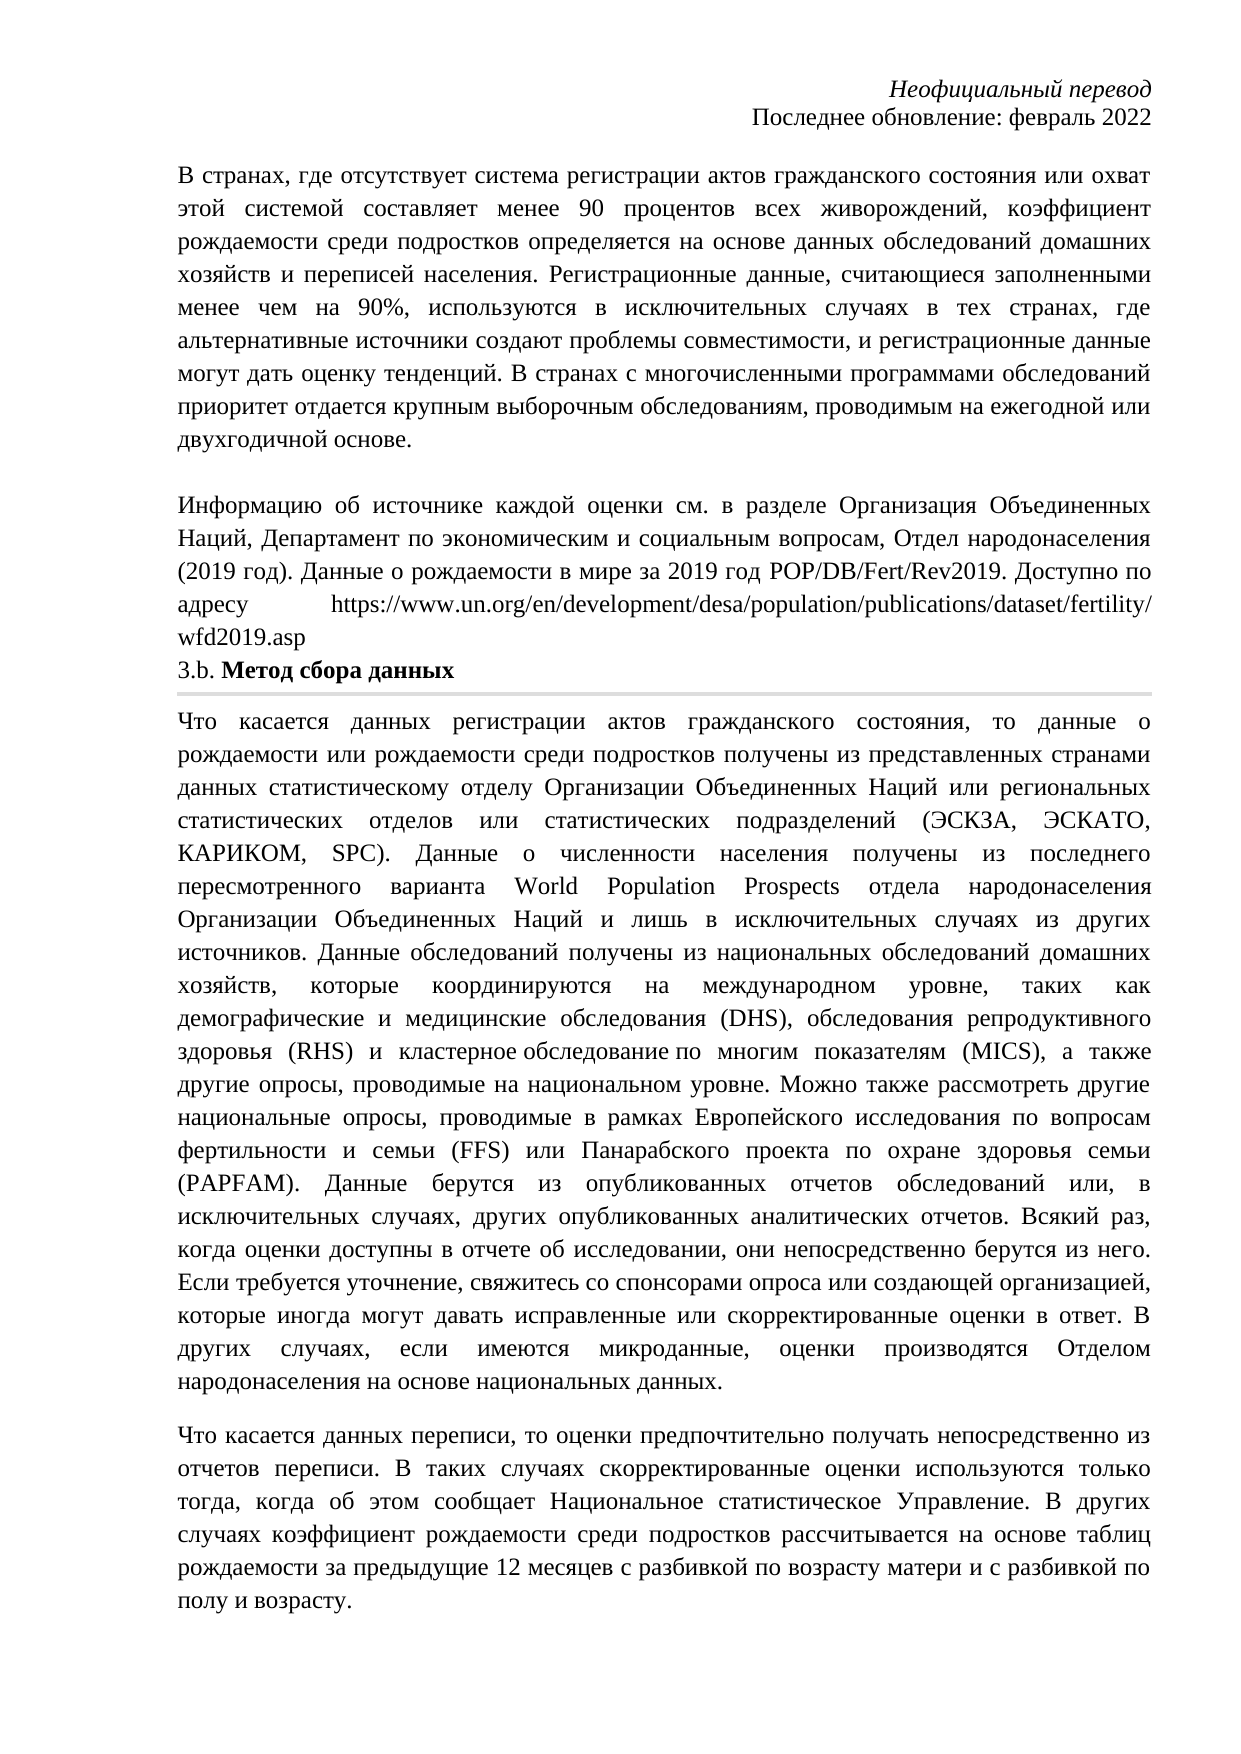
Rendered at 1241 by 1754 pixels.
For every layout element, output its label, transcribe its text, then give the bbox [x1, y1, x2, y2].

text Что касается данных регистрации актов гражданского состояния, то данные о рождаемости или рождаемости среди подростков получены из представленных странами данных статистическому отделу Организации Объединенных Наций или региональных статистических отделов или статистических подразделений (ЭСКЗА, ЭСКАТО, КАРИКОМ, SPC). Данные о численности населения получены из последнего пересмотренного варианта World Population Prospects отдела народонаселения Организации Объединенных Наций и лишь в исключительных случаях из других источников. Данные обследований получены из национальных обследований домашних хозяйств, которые координируются на международном уровне, таких как демографические и медицинские обследования (DHS), обследования репродуктивного здоровья (RHS) и кластерное обследование по многим показателям (MICS), а также другие опросы, проводимые на национальном уровне. Можно также рассмотреть другие национальные опросы, проводимые в рамках Европейского исследования по вопросам фертильности и семьи (FFS) или Панарабского проекта по охране здоровья семьи (PAPFAM). Данные берутся из опубликованных отчетов обследований или, в исключительных случаях, других опубликованных аналитических отчетов. Всякий раз, когда оценки доступны в отчете об исследовании, они непосредственно берутся из него. Если требуется уточнение, свяжитесь со спонсорами опроса или создающей организацией, которые иногда могут давать исправленные или скорректированные оценки в ответ. В других случаях, если имеются микроданные, оценки производятся Отделом народонаселения на основе национальных данных. [177, 706, 1152, 1395]
text Информацию об источнике каждой оценки см. в разделе Организация Объединенных Наций, Департамент по экономическим и социальным вопросам, Отдел народонаселения (2019 год). Данные о рождаемости в мире за 2019 год POP/DB/Fert/Rev2019. Доступно по адресу https://www.un.org/en/development/desa/population/publications/dataset/fertility/wfd2019.asp [177, 490, 1152, 651]
text 3.b. Метод сбора данных [177, 655, 1152, 692]
text В странах, где отсутствует система регистрации актов гражданского состояния или охват этой системой составляет менее 90 процентов всех живорождений, коэффициент рождаемости среди подростков определяется на основе данных обследований домашних хозяйств и переписей населения. Регистрационные данные, считающиеся заполненными менее чем на 90%, используются в исключительных случаях в тех странах, где альтернативные источники создают проблемы совместимости, и регистрационные данные могут дать оценку тенденций. В странах с многочисленными программами обследований приоритет отдается крупным выборочным обследованиям, проводимым на ежегодной или двухгодичной основе. [177, 160, 1152, 453]
text Что касается данных переписи, то оценки предпочтительно получать непосредственно из отчетов переписи. В таких случаях скорректированные оценки используются только тогда, когда об этом сообщает Национальное статистическое Управление. В других случаях коэффициент рождаемости среди подростков рассчитывается на основе таблиц рождаемости за предыдущие 12 месяцев с разбивкой по возрасту матери и с разбивкой по полу и возрасту. [177, 1420, 1152, 1614]
